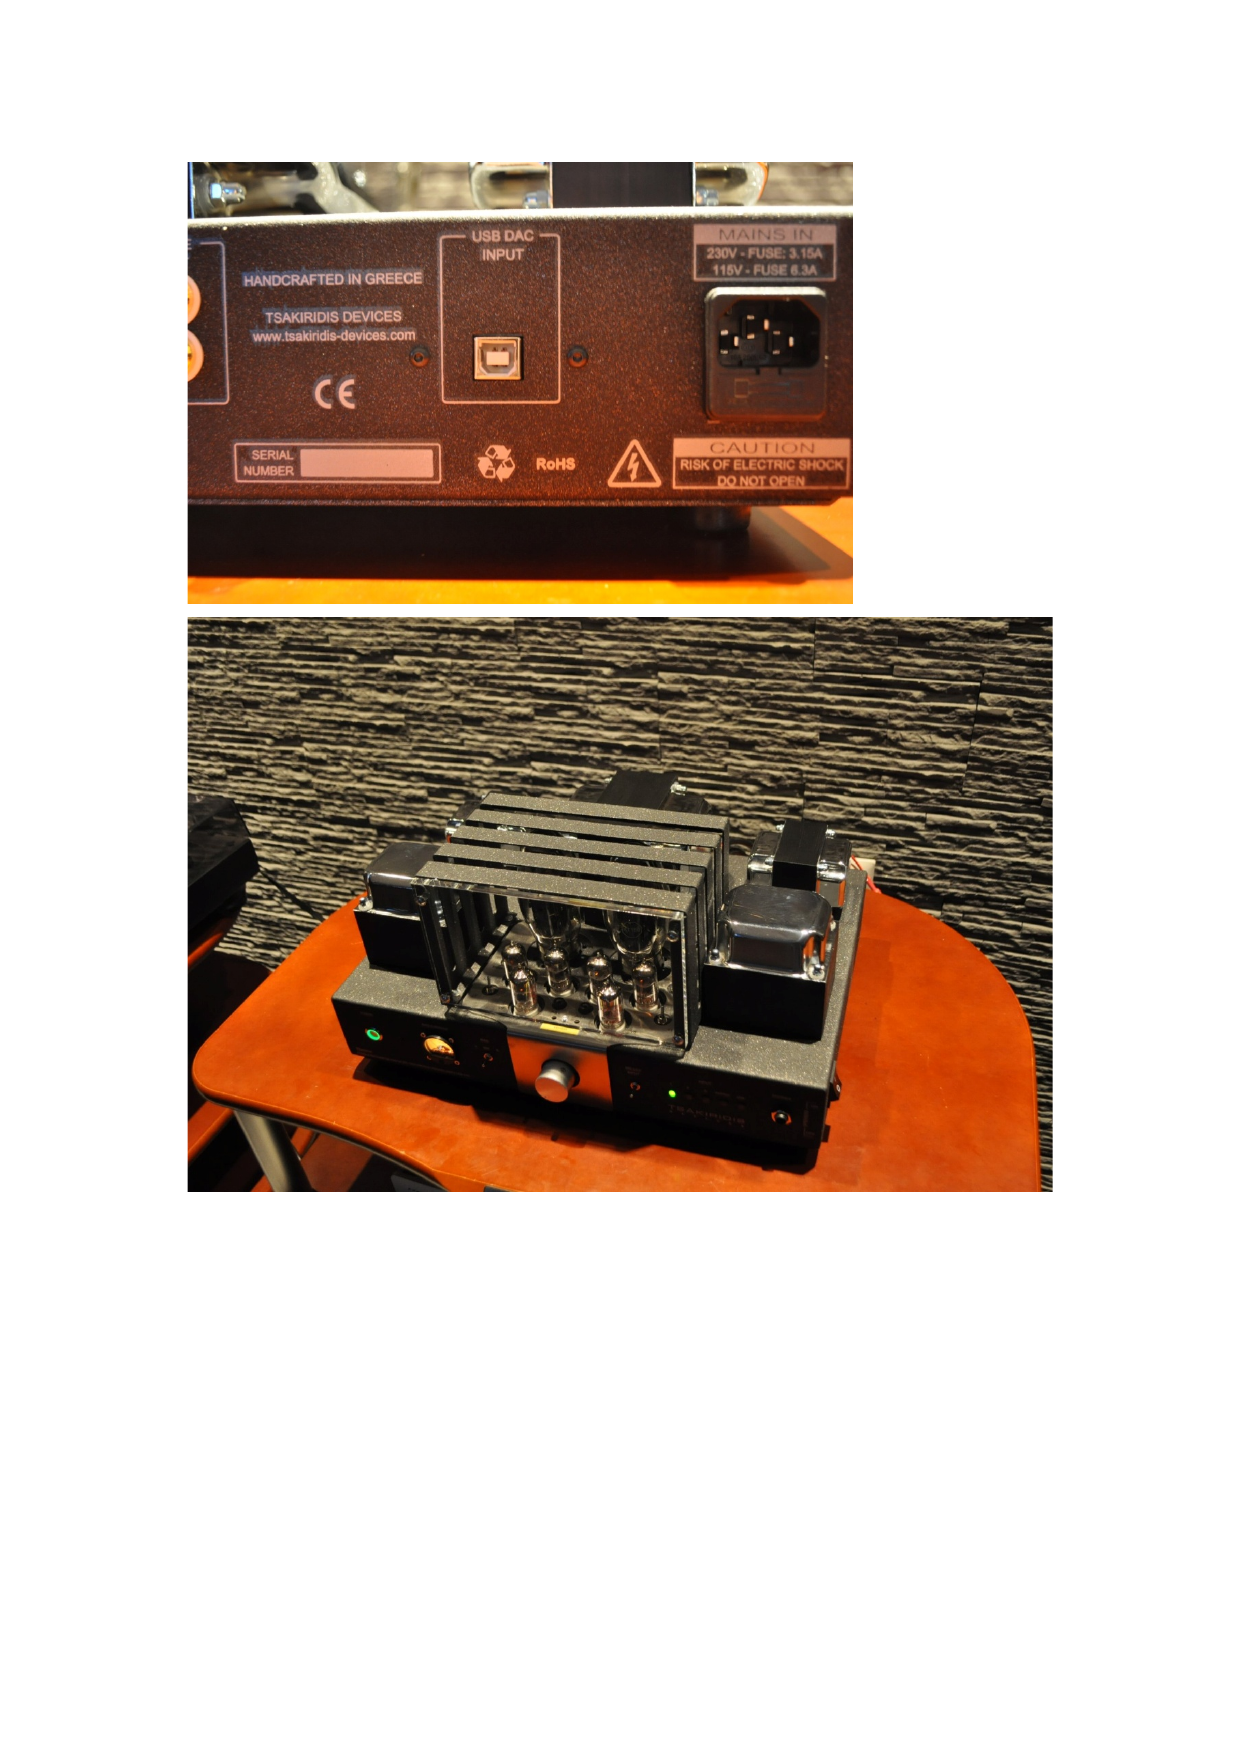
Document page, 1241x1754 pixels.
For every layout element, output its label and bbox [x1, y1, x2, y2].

picture [187, 617, 1053, 1192]
picture [187, 162, 853, 604]
